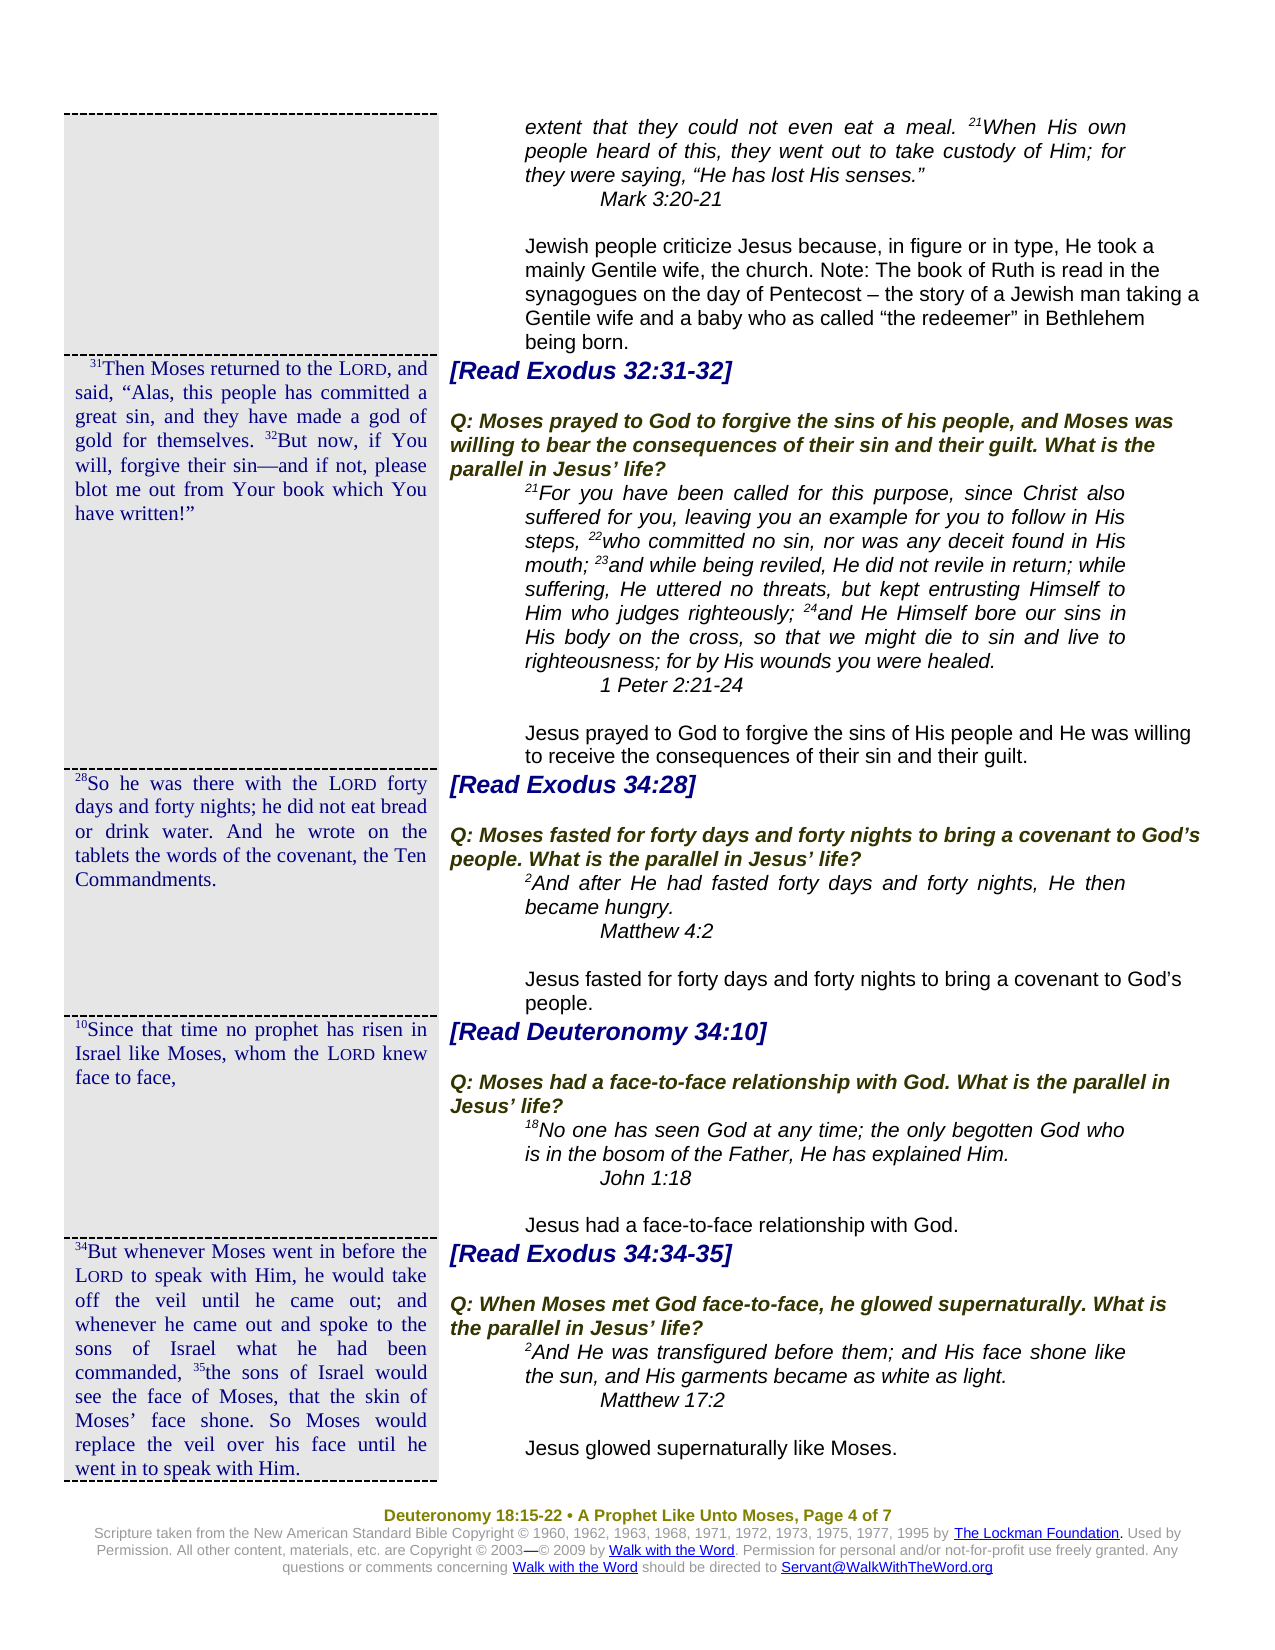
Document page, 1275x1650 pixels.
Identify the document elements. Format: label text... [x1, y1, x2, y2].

table_cell 31Then Moses returned to the Lord, and said, “Alas, this people has committed a great sin, and they have made a god of gold for themselves. 32But now, if You will, forgive their sin—and if not, please blot me out from Your book which You have written!” [64, 354, 439, 768]
table_cell 10Since that time no prophet has risen in like Moses, whom the Lord knew face to face, [64, 1015, 439, 1237]
table_cell 34But whenever Moses went in before the Lord to speak with Him, he would take off the veil until he came out; and whenever he came out and spoke to the sons of what he had been commanded, 35the sons of would see the face of Moses, that the skin of Moses’ face shone. So Moses would replace the veil over his face until he went in to speak with Him. [64, 1237, 439, 1480]
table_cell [64, 113, 439, 354]
table_cell 28So he was there with the Lord forty days and forty nights; he did not eat bread or drink water. And he wrote on the tablets the words of the covenant, the Ten Commandments. [64, 768, 439, 1015]
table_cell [439, 113, 1213, 354]
table_cell [Read Exodus 34:34-35] Q: When Moses met God face-to-face, he glowed supernaturally. What is the parallel in Jesus’ life? 2And He was transfigured before them; and His face shone like the sun, and His garments became as white as light. Matthew 17:2 Jesus glowed supernaturally like Moses. [439, 1237, 1213, 1480]
table_cell [Read Deuteronomy 34:10] Q: Moses had a face-to-face relationship with God. What is the parallel in Jesus’ life? 18No one has seen God at any time; the only begotten God who is in the bosom of the Father, He has explained Him. John 1:18 Jesus had a face-to-face relationship with God. [439, 1015, 1213, 1237]
table_cell [Read Exodus 34:28] Q: Moses fasted for forty days and forty nights to bring a covenant to God’s people. What is the parallel in Jesus’ life? 2And after He had fasted forty days and forty nights, He then became hungry. Matthew 4:2 Jesus fasted for forty days and forty nights to bring a covenant to God’s people. [439, 768, 1213, 1015]
table_cell [Read Exodus 32:31-32] Q: Moses prayed to God to forgive the sins of his people, and Moses was willing to bear the consequences of their sin and their guilt. What is the parallel in Jesus’ life? 21For you have been called for this purpose, since Christ also suffered for you, leaving you an example for you to follow in His steps, 22who committed no sin, nor was any deceit found in His mouth; 23and while being reviled, He did not revile in return; while suffering, He uttered no threats, but kept entrusting Himself to Him who judges righteously; 24and He Himself bore our sins in His body on the cross, so that we might die to sin and live to righteousness; for by His wounds you were healed. 1 Peter 2:21-24 Jesus prayed to God to forgive the sins of His people and He was willing to receive the consequences of their sin and their guilt. [439, 354, 1213, 768]
